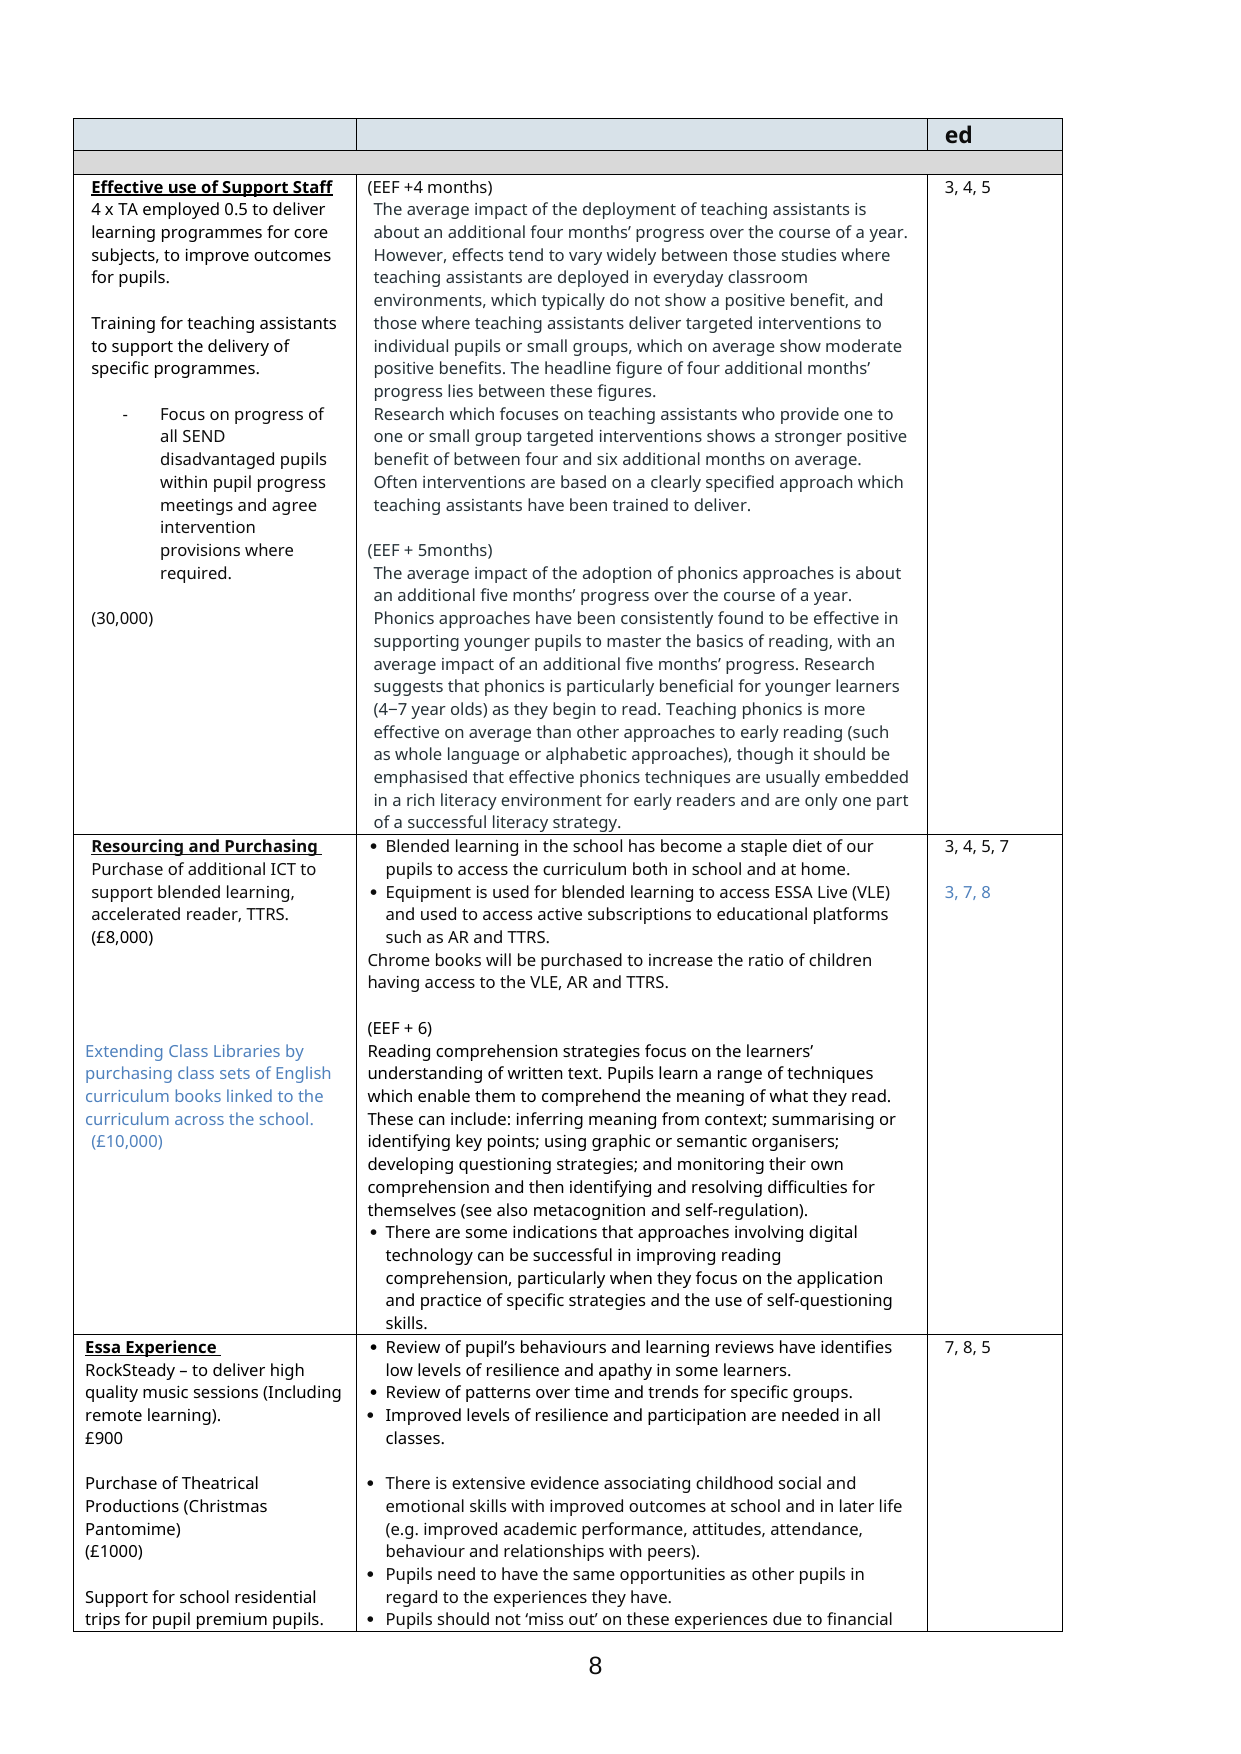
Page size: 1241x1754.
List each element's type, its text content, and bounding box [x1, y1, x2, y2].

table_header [928, 119, 1062, 150]
table_cell Blended learning in the school has become a staple diet of our pupils to access the curriculum both in school and at home. Equipment is used for blended learning to access ESSA Live (VLE) and used to access active subscriptions to educational platforms such as AR and TTRS. Chrome books will be purchased to increase the ratio of children having access to the VLE, AR and TTRS. (EEF + 6) Reading comprehension strategies focus on the learners’ understanding of written text. Pupils learn a range of techniques which enable them to comprehend the meaning of what they read. These can include: inferring meaning from context; summarising or identifying key points; using graphic or semantic organisers; developing questioning strategies; and monitoring their own comprehension and then identifying and resolving difficulties for themselves (see also metacognition and self-regulation). There are some indications that approaches involving digital technology can be successful in improving reading comprehension, particularly when they focus on the application and practice of specific strategies and the use of self-questioning skills. [357, 835, 927, 1334]
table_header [357, 119, 927, 150]
table_cell 3, 4, 5 [928, 175, 1062, 834]
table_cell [357, 1335, 927, 1631]
table_cell (EEF +4 months) The average impact of the deployment of teaching assistants is about an additional four months’ progress over the course of a year. However, effects tend to vary widely between those studies where teaching assistants are deployed in everyday classroom environments, which typically do not show a positive benefit, and those where teaching assistants deliver targeted interventions to individual pupils or small groups, which on average show moderate positive benefits. The headline figure of four additional months’ progress lies between these figures. Research which focuses on teaching assistants who provide one to one or small group targeted interventions shows a stronger positive benefit of between four and six additional months on average. Often interventions are based on a clearly specified approach which teaching assistants have been trained to deliver. (EEF + 5months) The average impact of the adoption of phonics approaches is about an additional five months’ progress over the course of a year. Phonics approaches have been consistently found to be effective in supporting younger pupils to master the basics of reading, with an average impact of an additional five months’ progress. Research suggests that phonics is particularly beneficial for younger learners (4−7 year olds) as they begin to read. Teaching phonics is more effective on average than other approaches to early reading (such as whole language or alphabetic approaches), though it should be emphasised that effective phonics techniques are usually embedded in a rich literacy environment for early readers and are only one part of a successful literacy strategy. [357, 175, 927, 834]
table_cell Effective use of Support Staff 4 x TA employed 0.5 to deliver learning programmes for core subjects, to improve outcomes for pupils. Training for teaching assistants to support the delivery of specific programmes. Focus on progress of all SEND disadvantaged pupils within pupil progress meetings and agree intervention provisions where required. (30,000) [74, 175, 356, 834]
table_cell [74, 1335, 356, 1631]
table_cell 7, 8, 5 [928, 1335, 1062, 1631]
table_header Activity [74, 119, 356, 150]
table_cell Resourcing and Purchasing Purchase of additional ICT to support blended learning, accelerated reader, TTRS. (£8,000) Extending Class Libraries by purchasing class sets of English curriculum books linked to the curriculum across the school. (£10,000) [74, 835, 356, 1334]
table_cell 3, 4, 5, 7 3, 7, 8 [928, 835, 1062, 1334]
table_cell [74, 151, 1062, 174]
